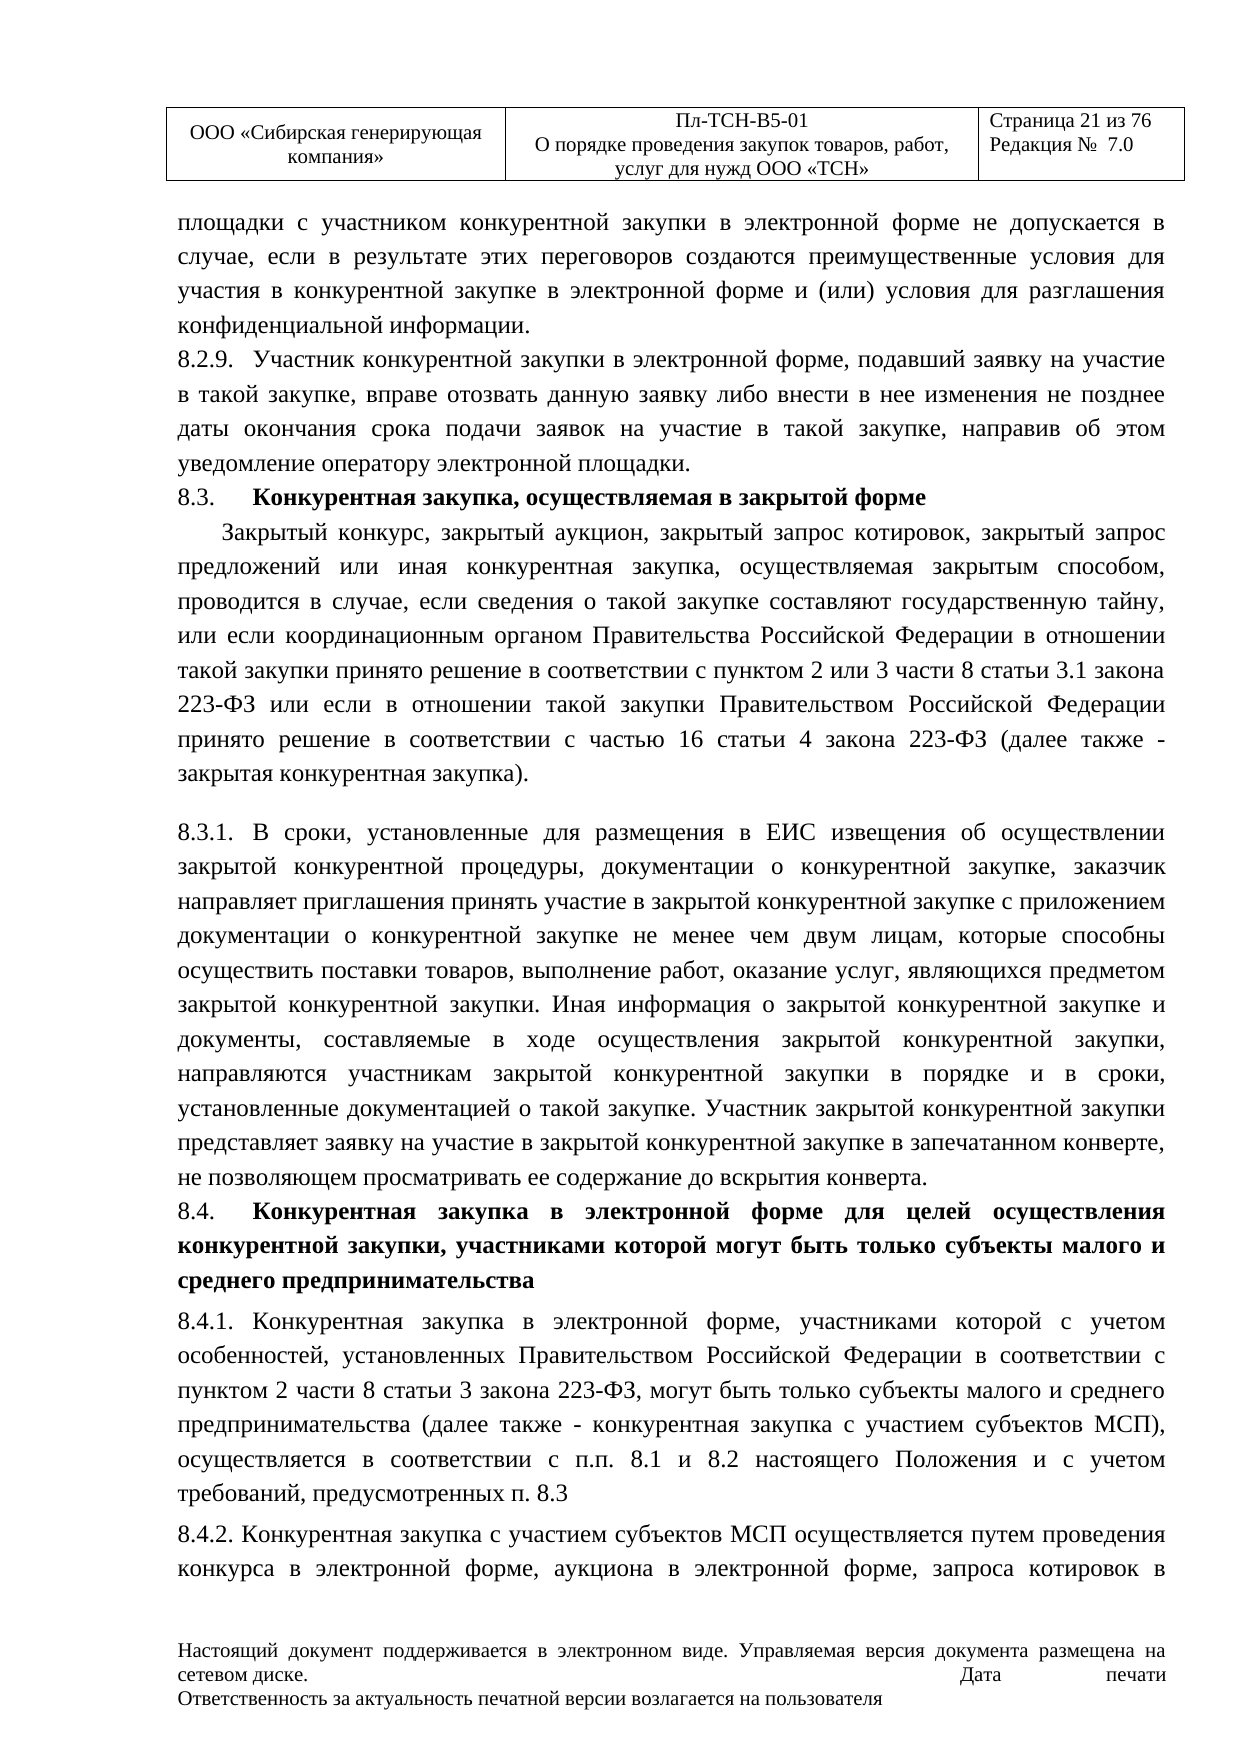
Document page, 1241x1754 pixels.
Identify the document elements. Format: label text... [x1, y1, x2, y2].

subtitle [177, 1519, 1166, 1582]
list Участник конкурентной закупки в электронной форме, подавший заявку на участие в такой закупке, вправе отозвать данную заявку либо внести в нее изменения не позднее даты окончания срока подачи заявок на участие в такой закупке, направив об этом уведомление оператору электронной площадки. [177, 344, 1166, 477]
text Закрытый конкурс, закрытый аукцион, закрытый запрос котировок, закрытый запрос предложений или иная конкурентная закупка, осуществляемая закрытым способом, проводится в случае, если сведения о такой закупке составляют государственную тайну, или если координационным органом Правительства Российской Федерации в отношении такой закупки принято решение в соответствии с пунктом 2 или 3 части 8 статьи 3.1 закона 223-ФЗ или если в отношении такой закупки Правительством Российской Федерации принято решение в соответствии с частью 16 статьи 4 закона 223-ФЗ (далее также - закрытая конкурентная закупка). [177, 517, 1166, 787]
list Конкурентная закупка, осуществляемая в закрытой форме [177, 482, 1166, 511]
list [177, 207, 1166, 339]
list Конкурентная закупка в электронной форме для целей осуществления конкурентной закупки, участниками которой могут быть только субъекты малого и среднего предпринимательства [177, 1196, 1166, 1294]
list В сроки, установленные для размещения в ЕИС извещения об осуществлении закрытой конкурентной процедуры, документации о конкурентной закупке, заказчик направляет приглашения принять участие в закрытой конкурентной закупке с приложением документации о конкурентной закупке не менее чем двум лицам, которые способны осуществить поставки товаров, выполнение работ, оказание услуг, являющихся предметом закрытой конкурентной закупки. Иная информация о закрытой конкурентной закупке и документы, составляемые в ходе осуществления закрытой конкурентной закупки, направляются участникам закрытой конкурентной закупки в порядке и в сроки, установленные документацией о такой закупке. Участник закрытой конкурентной закупки представляет заявку на участие в закрытой конкурентной закупке в запечатанном конверте, не позволяющем просматривать ее содержание до вскрытия конверта. [177, 817, 1166, 1190]
subtitle 8.4.1. Конкурентная закупка в электронной форме, участниками которой с учетом особенностей, установленных Правительством Российской Федерации в соответствии с пунктом 2 части 8 статьи 3 закона 223-ФЗ, могут быть только субъекты малого и среднего предпринимательства (далее также - конкурентная закупка с участием субъектов МСП), осуществляется в соответствии с п.п. 8.1 и 8.2 настоящего Положения и с учетом требований, предусмотренных п. 8.3 [177, 1306, 1166, 1507]
